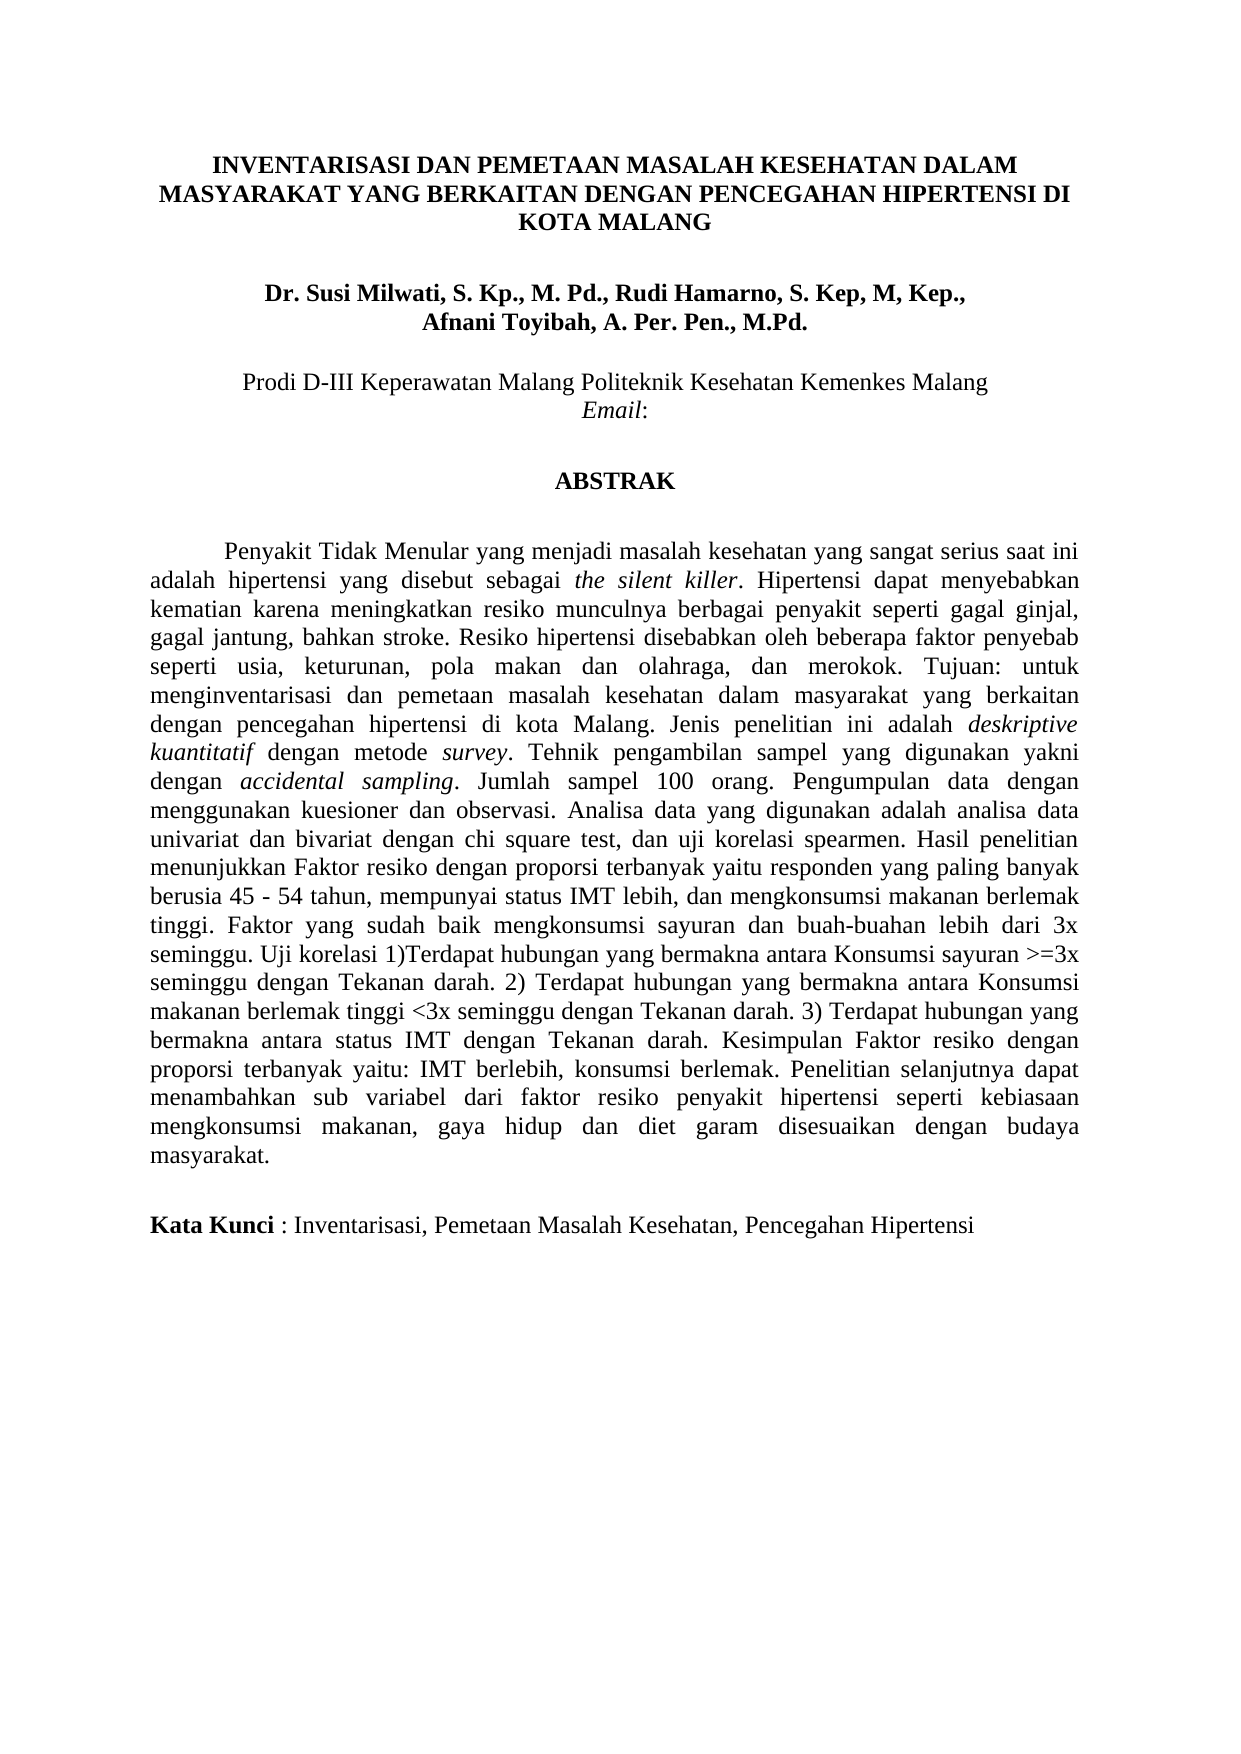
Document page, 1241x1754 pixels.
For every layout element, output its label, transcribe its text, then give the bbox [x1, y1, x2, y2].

text Dr. Susi Milwati, S. Kp., M. Pd., Rudi Hamarno, S. Kep, M, Kep., [150, 278, 1080, 307]
text Afnani Toyibah, A. Per. Pen., M.Pd. [150, 307, 1080, 335]
text Penyakit Tidak Menular yang menjadi masalah kesehatan yang sangat serius saat ini adalah hipertensi yang disebut sebagai the silent killer. Hipertensi dapat menyebabkan kematian karena meningkatkan resiko munculnya berbagai penyakit seperti gagal ginjal, gagal jantung, bahkan stroke. Resiko hipertensi disebabkan oleh beberapa faktor penyebab seperti usia, keturunan, pola makan dan olahraga, dan merokok. Tujuan: untuk menginventarisasi dan pemetaan masalah kesehatan dalam masyarakat yang berkaitan dengan pencegahan hipertensi di kota Malang. Jenis penelitian ini adalah deskriptive kuantitatif dengan metode survey. Tehnik pengambilan sampel yang digunakan yakni dengan accidental sampling. Jumlah sampel 100 orang. Pengumpulan data dengan menggunakan kuesioner dan observasi. Analisa data yang digunakan adalah analisa data univariat dan bivariat dengan chi square test, dan uji korelasi spearmen. Hasil penelitian menunjukkan Faktor resiko dengan proporsi terbanyak yaitu responden yang paling banyak berusia 45 - 54 tahun, mempunyai status IMT lebih, dan mengkonsumsi makanan berlemak tinggi. Faktor yang sudah baik mengkonsumsi sayuran dan buah-buahan lebih dari 3x seminggu. Uji korelasi 1)Terdapat hubungan yang bermakna antara Konsumsi sayuran >=3x seminggu dengan Tekanan darah. 2) Terdapat hubungan yang bermakna antara Konsumsi makanan berlemak tinggi <3x seminggu dengan Tekanan darah. 3) Terdapat hubungan yang bermakna antara status IMT dengan Tekanan darah. Kesimpulan Faktor resiko dengan proporsi terbanyak yaitu: IMT berlebih, konsumsi berlemak. Penelitian selanjutnya dapat menambahkan sub variabel dari faktor resiko penyakit hipertensi seperti kebiasaan mengkonsumsi makanan, gaya hidup dan diet garam disesuaikan dengan budaya masyarakat. [150, 536, 1080, 1169]
text ABSTRAK [150, 466, 1080, 494]
text Kata Kunci : Inventarisasi, Pemetaan Masalah Kesehatan, Pencegahan Hipertensi [150, 1210, 1080, 1239]
text Email: [150, 395, 1080, 424]
text Prodi D-III Keperawatan Malang Politeknik Kesehatan Kemenkes Malang [150, 367, 1080, 395]
text INVENTARISASI DAN PEMETAAN MASALAH KESEHATAN DALAM MASYARAKAT YANG BERKAITAN DENGAN PENCEGAHAN HIPERTENSI DI KOTA MALANG [150, 150, 1080, 236]
